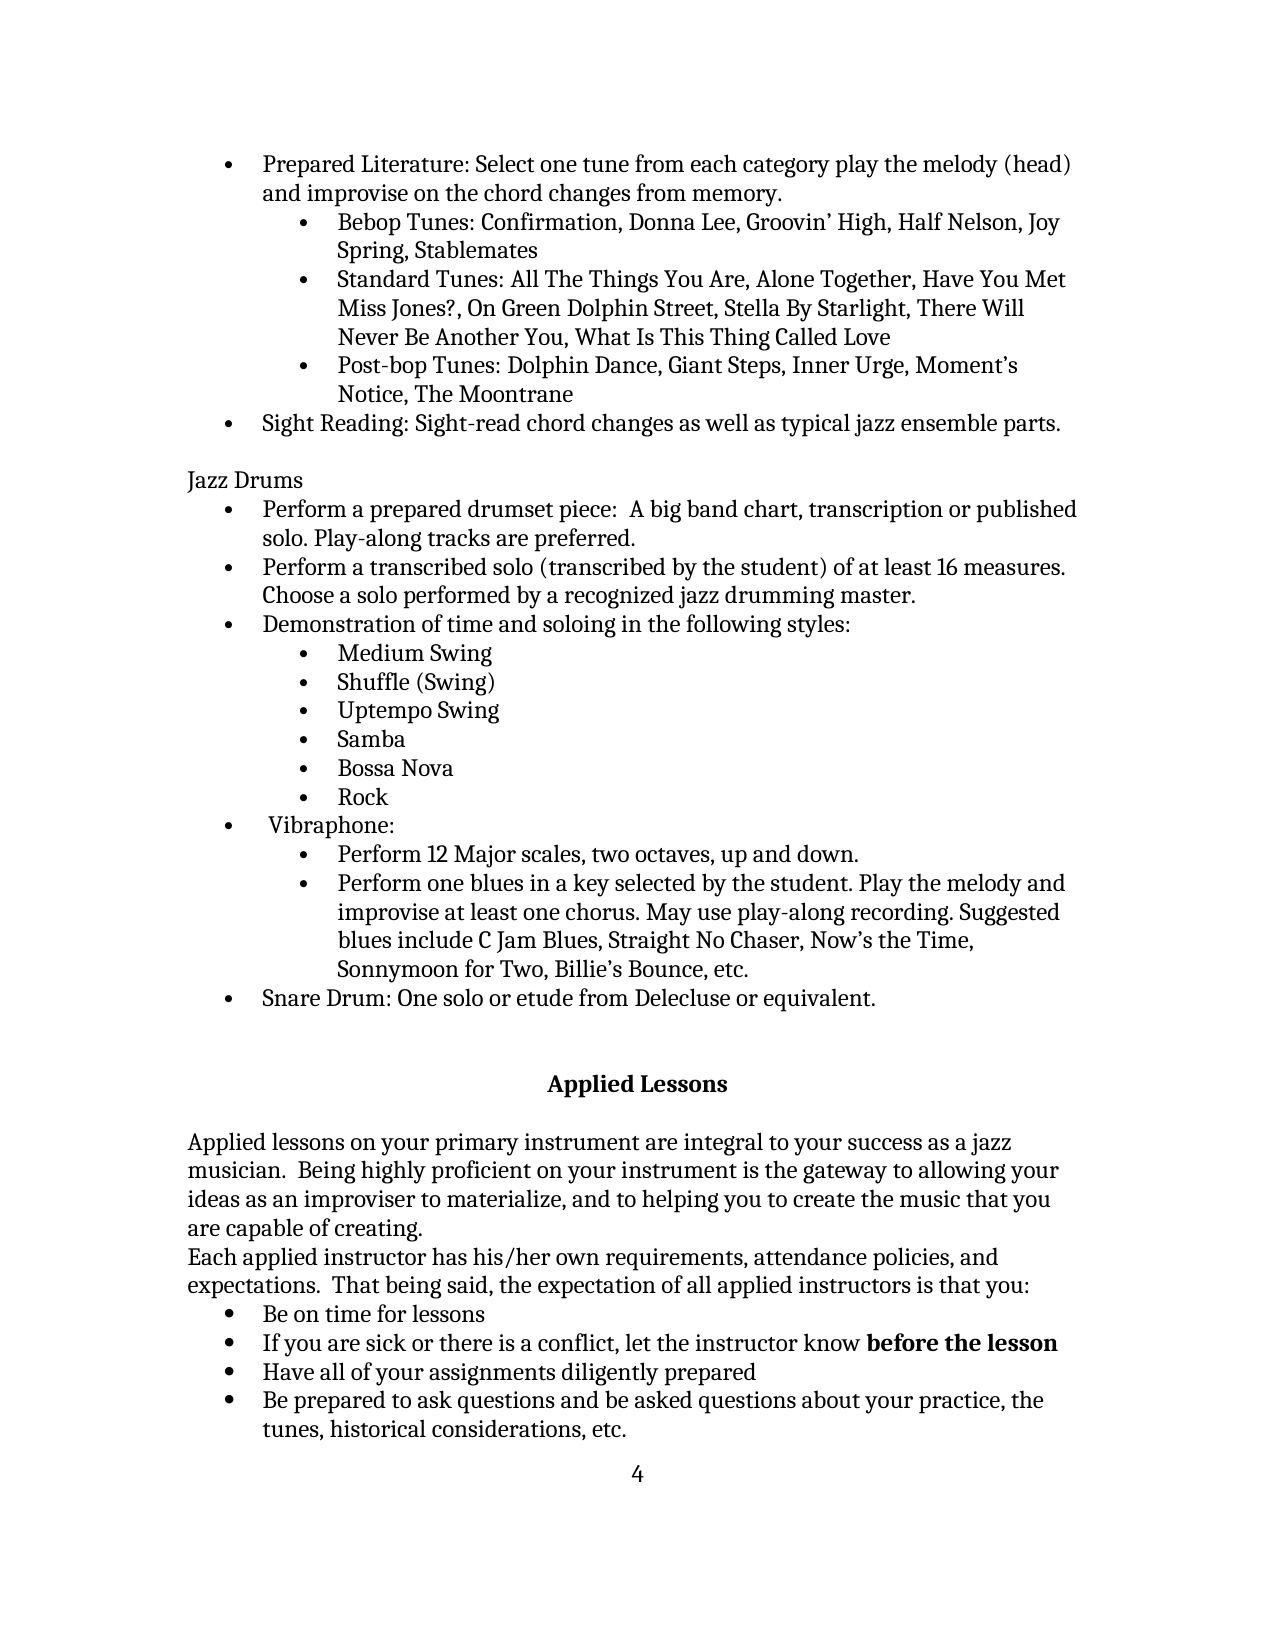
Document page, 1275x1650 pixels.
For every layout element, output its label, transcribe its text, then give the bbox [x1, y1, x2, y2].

list Prepared Literature: Select one tune from each category play the melody (head) and improvise on the chord changes from memory. [225, 150, 1087, 207]
text Applied Lessons [187, 1070, 1087, 1099]
list Post-bop Tunes: Dolphin Dance, Giant Steps, Inner Urge, Moment’s Notice, The Moontrane [300, 351, 1087, 409]
list Demonstration of time and soloing in the following styles: [225, 610, 1087, 639]
list Samba [300, 725, 1087, 754]
list Perform one blues in a key selected by the student. Play the melody and improvise at least one chorus. May use play-along recording. Suggested blues include C Jam Blues, Straight No Chaser, Now’s the Time, Sonnymoon for Two, Billie’s Bounce, etc. [300, 869, 1087, 984]
text Jazz Drums [187, 466, 1087, 495]
list Snare Drum: One solo or etude from Delecluse or equivalent. [225, 984, 1087, 1012]
list Bebop Tunes: Confirmation, Donna Lee, Groovin’ High, Half Nelson, Joy Spring, Stablemates [300, 207, 1087, 265]
list Standard Tunes: All The Things You Are, Alone Together, Have You Met Miss Jones?, On Green Dolphin Street, Stella By Starlight, There Will Never Be Another You, What Is This Thing Called Love [300, 265, 1087, 351]
text Applied lessons on your primary instrument are integral to your success as a jazz musician. Being highly proficient on your instrument is the gateway to allowing your ideas as an improviser to materialize, and to helping you to create the music that you are capable of creating. [187, 1127, 1087, 1242]
list Vibraphone: [225, 811, 1087, 840]
list Be prepared to ask questions and be asked questions about your practice, the tunes, historical considerations, etc. [225, 1386, 1087, 1444]
list Sight Reading: Sight-read chord changes as well as typical jazz ensemble parts. [225, 409, 1087, 437]
list Perform 12 Major scales, two octaves, up and down. [300, 840, 1087, 869]
list Bossa Nova [300, 754, 1087, 782]
list If you are sick or there is a conflict, let the instructor know before the lesson [225, 1329, 1087, 1357]
list Be on time for lessons [225, 1300, 1087, 1329]
list Perform a transcribed solo (transcribed by the student) of at least 16 measures. Choose a solo performed by a recognized jazz drumming master. [225, 552, 1087, 610]
list Medium Swing [300, 639, 1087, 667]
text Each applied instructor has his/her own requirements, attendance policies, and expectations. That being said, the expectation of all applied instructors is that you: [187, 1242, 1087, 1300]
list Perform a prepared drumset piece: A big band chart, transcription or published solo. Play-along tracks are preferred. [225, 495, 1087, 552]
list Shuffle (Swing) [300, 667, 1087, 696]
list Rock [300, 782, 1087, 811]
list Have all of your assignments diligently prepared [225, 1357, 1087, 1386]
list Uptempo Swing [300, 696, 1087, 725]
